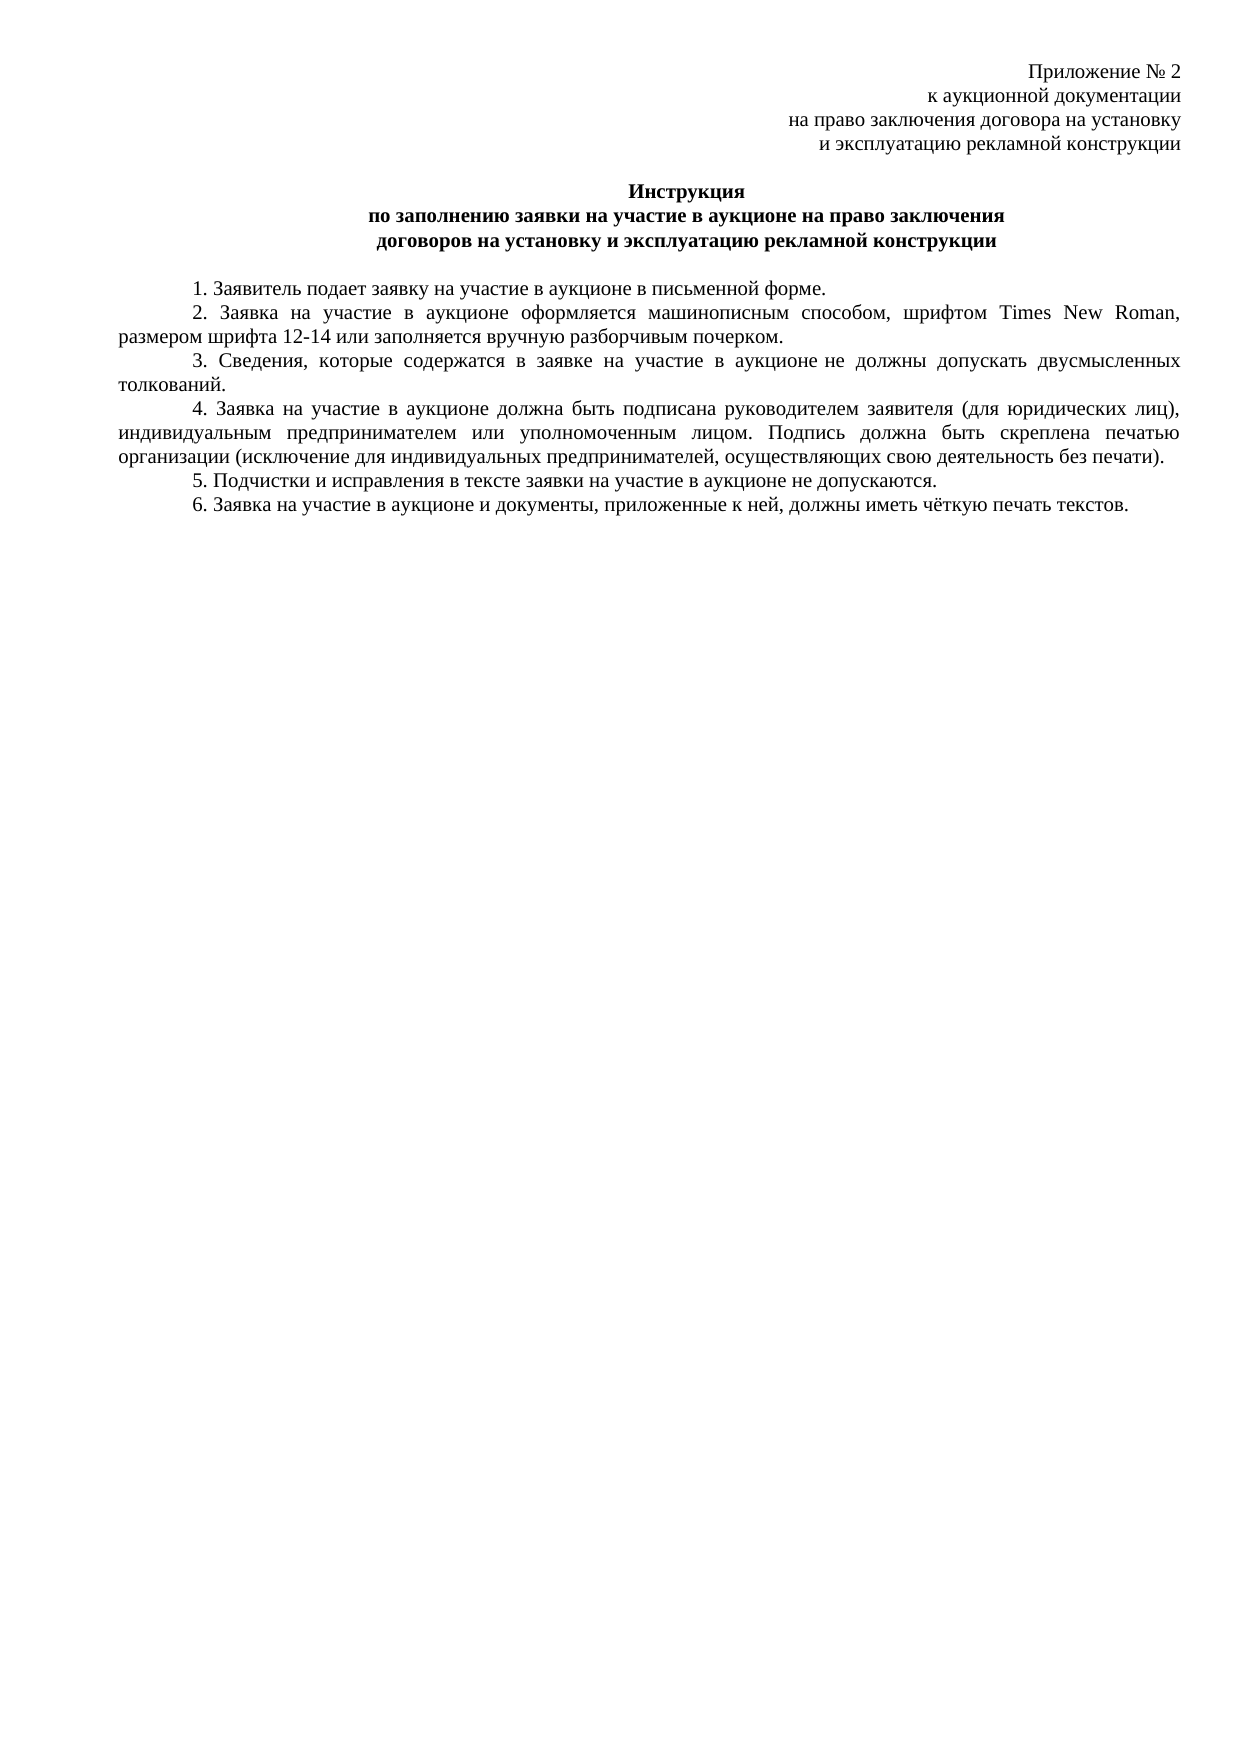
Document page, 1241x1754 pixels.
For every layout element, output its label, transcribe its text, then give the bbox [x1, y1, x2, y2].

text Инструкция [118, 179, 1181, 203]
text 3. Сведения, которые содержатся в заявке на участие в аукционе не должны допускать двусмысленных толкований. [118, 348, 1181, 396]
text и эксплуатацию рекламной конструкции [783, 131, 1181, 155]
text по заполнению заявки на участие в аукционе на право заключения [118, 203, 1181, 227]
text 1. Заявитель подает заявку на участие в аукционе в письменной форме. [118, 276, 1181, 300]
text к аукционной документации [783, 83, 1181, 107]
text 4. Заявка на участие в аукционе должна быть подписана руководителем заявителя (для юридических лиц), индивидуальным предпринимателем или уполномоченным лицом. Подпись должна быть скреплена печатью организации (исключение для индивидуальных предпринимателей, осуществляющих свою деятельность без печати). [118, 396, 1181, 468]
text Приложение № 2 [783, 59, 1181, 83]
text договоров на установку и эксплуатацию рекламной конструкции [118, 227, 1181, 252]
text 5. Подчистки и исправления в тексте заявки на участие в аукционе не допускаются. [118, 468, 1181, 492]
text 6. Заявка на участие в аукционе и документы, приложенные к ней, должны иметь чёткую печать текстов. [118, 492, 1181, 516]
text 2. Заявка на участие в аукционе оформляется машинописным способом, шрифтом Times New Roman, размером шрифта 12-14 или заполняется вручную разборчивым почерком. [118, 300, 1181, 348]
text на право заключения договора на установку [783, 107, 1181, 131]
